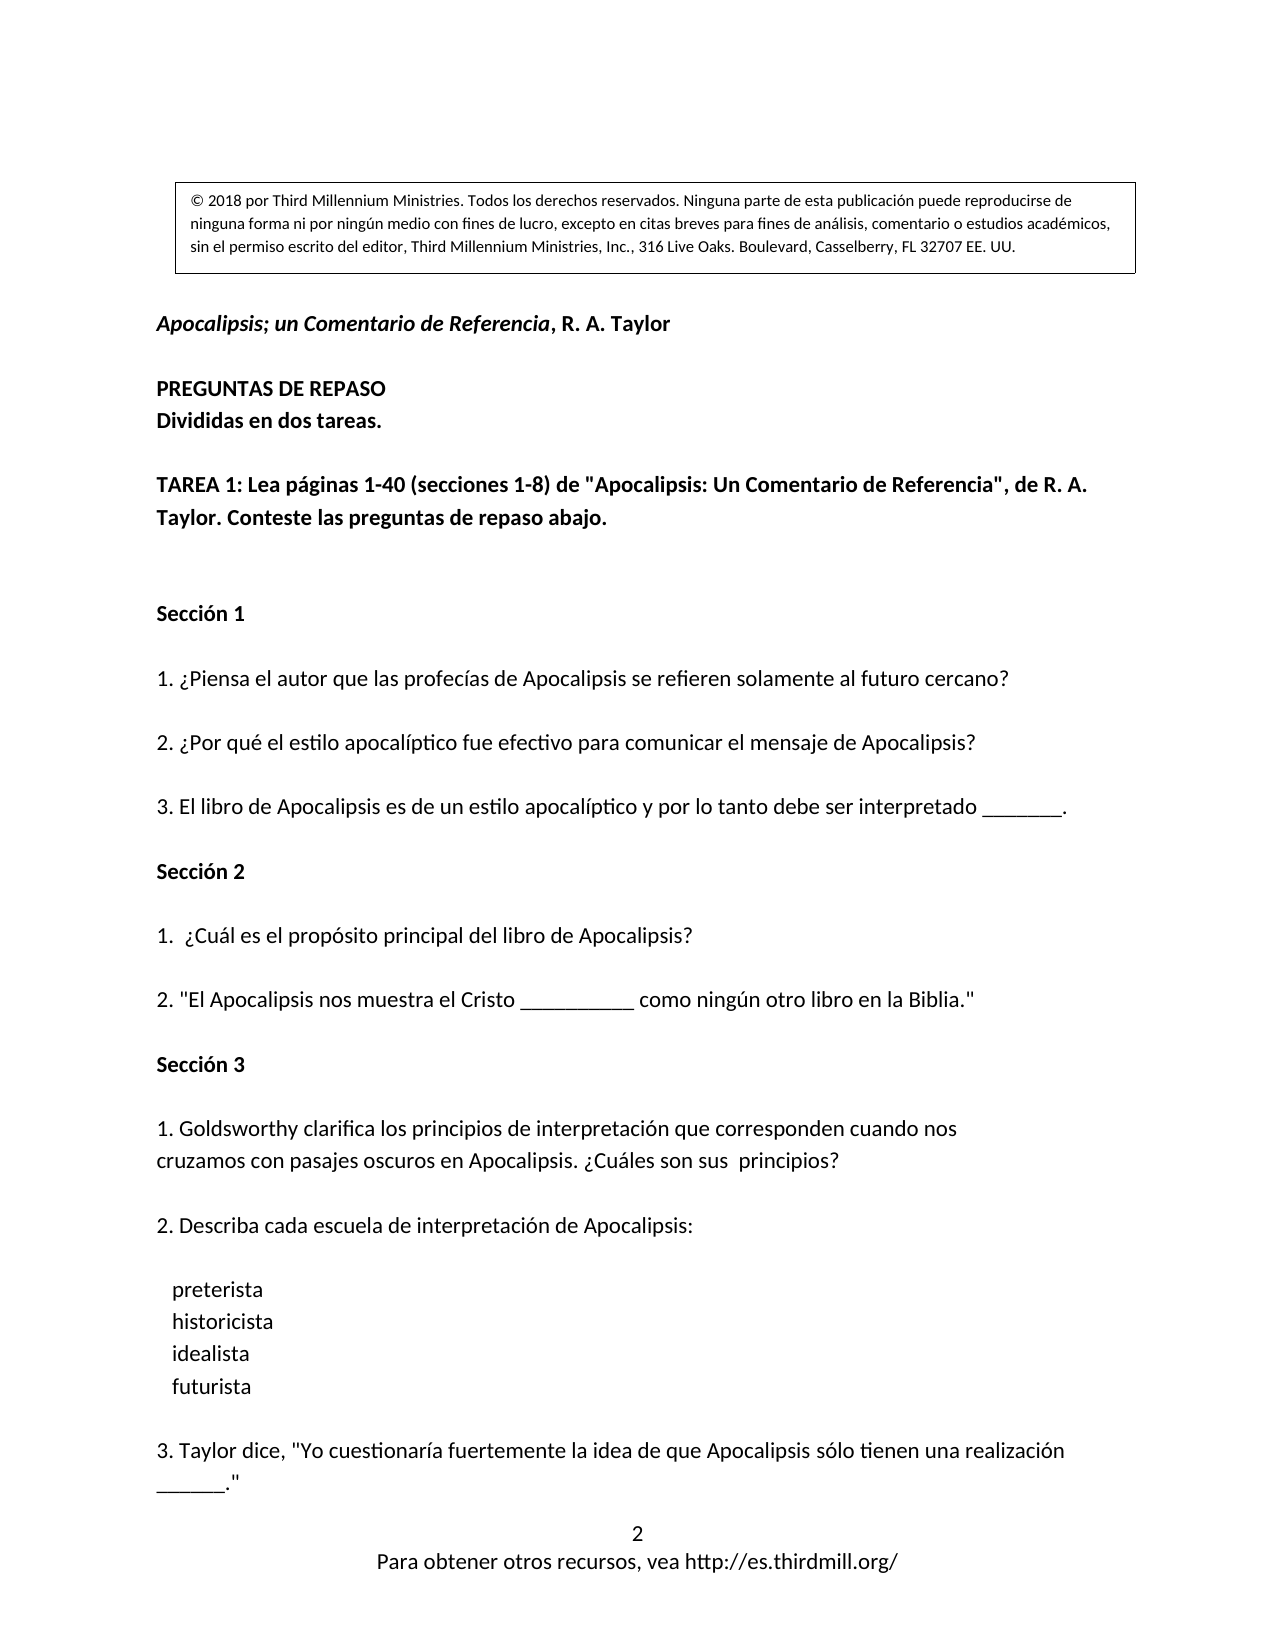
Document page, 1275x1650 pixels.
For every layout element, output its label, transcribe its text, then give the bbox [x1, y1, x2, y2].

text 1. Goldsworthy clarifica los principios de interpretación que corresponden cuando nos [156, 1114, 1118, 1142]
text futurista [156, 1372, 1118, 1400]
text 2. ¿Por qué el estilo apocalíptico fue efectivo para comunicar el mensaje de Apocalipsis? [156, 728, 1118, 756]
text cruzamos con pasajes oscuros en Apocalipsis. ¿Cuáles son sus principios? [156, 1146, 1118, 1174]
text 3. Taylor dice, "Yo cuestionaría fuertemente la idea de que Apocalipsis sólo tienen una realización ______." [156, 1436, 1118, 1496]
text 1. ¿Cuál es el propósito principal del libro de Apocalipsis? [156, 921, 1118, 949]
text preterista [156, 1275, 1118, 1303]
text 3. El libro de Apocalipsis es de un estilo apocalíptico y por lo tanto debe ser interpretado _______. [156, 792, 1118, 820]
text idealista [156, 1339, 1118, 1368]
text 2. "El Apocalipsis nos muestra el Cristo __________ como ningún otro libro en la Biblia." [156, 986, 1118, 1013]
text TAREA 1: Lea páginas 1-40 (secciones 1-8) de "Apocalipsis: Un Comentario de Referencia", de R. A. Taylor. Conteste las preguntas de repaso abajo. [156, 471, 1118, 531]
text Divididas en dos tareas. [156, 406, 1118, 434]
text Sección 2 [156, 857, 1118, 885]
text PREGUNTAS DE REPASO [156, 374, 1118, 402]
text 2. Describa cada escuela de interpretación de Apocalipsis: [156, 1211, 1118, 1239]
text 1. ¿Piensa el autor que las profecías de Apocalipsis se refieren solamente al futuro cercano? [156, 664, 1118, 692]
text historicista [156, 1307, 1118, 1335]
text Apocalipsis; un Comentario de Referencia, R. A. Taylor [156, 309, 1118, 338]
text Sección 1 [156, 599, 1118, 627]
text Sección 3 [156, 1050, 1118, 1078]
